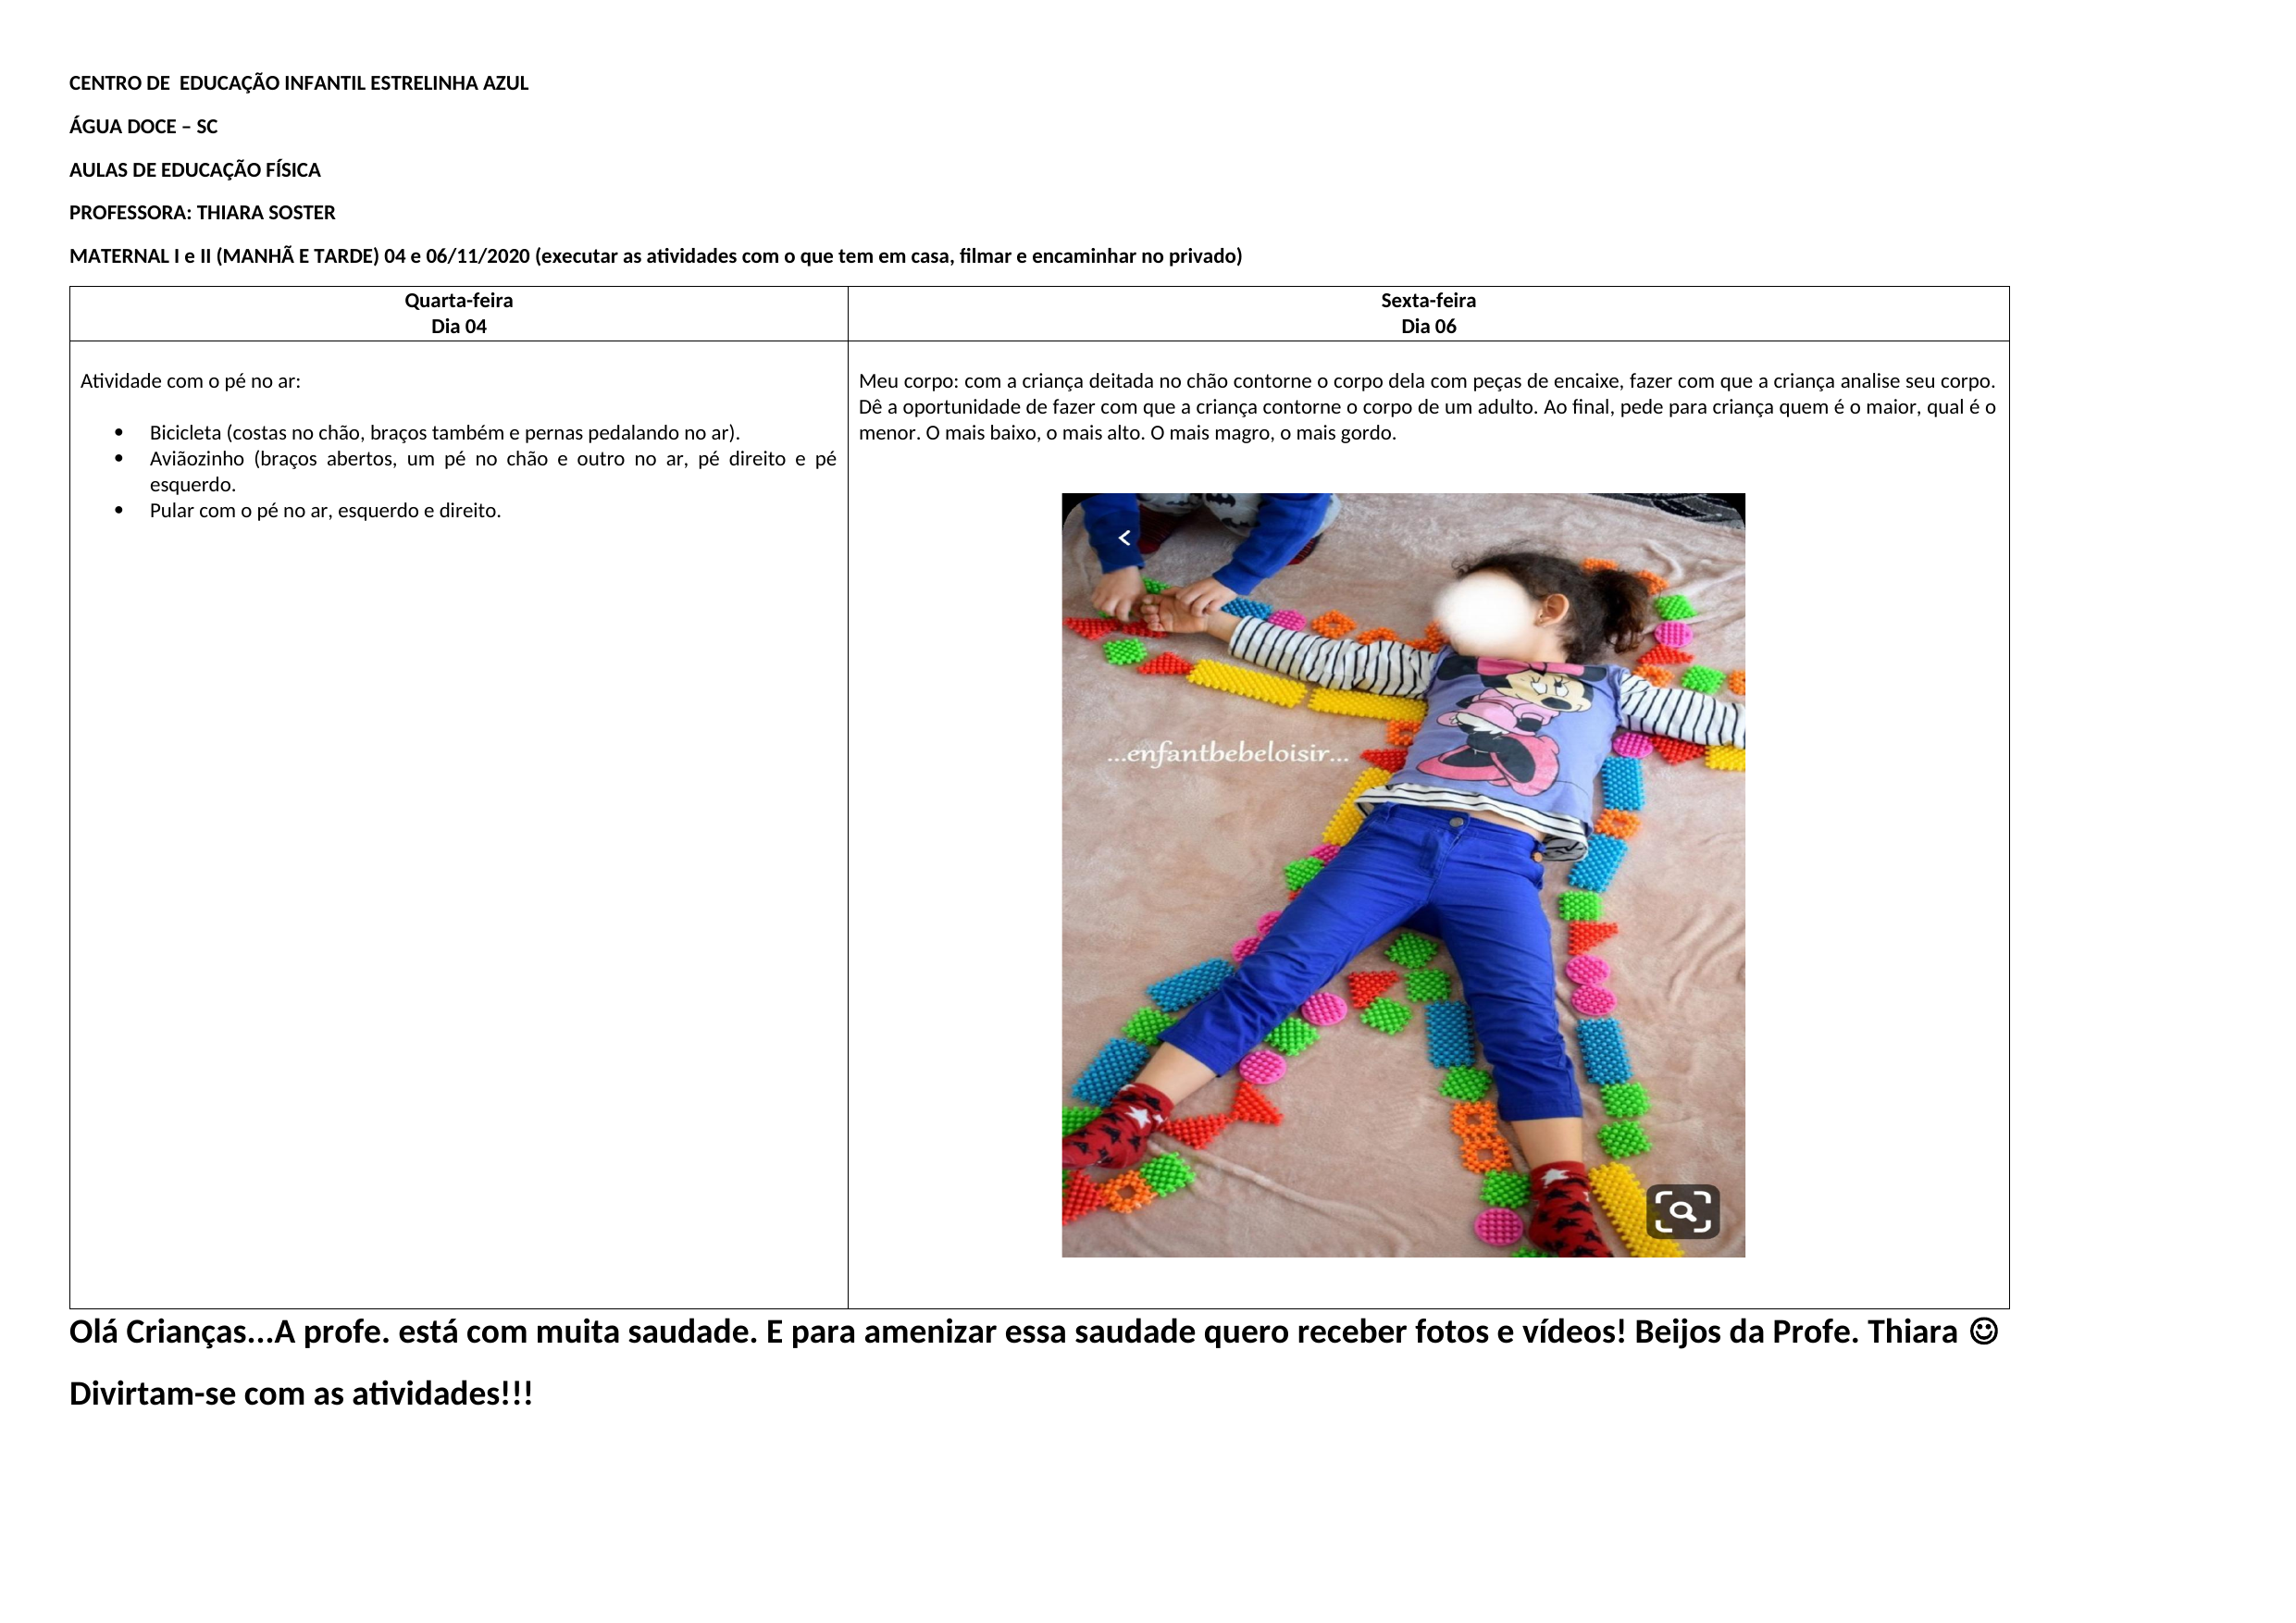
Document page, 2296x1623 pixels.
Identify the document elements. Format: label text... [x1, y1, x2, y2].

table_header Quarta-feira Dia 04 [70, 287, 848, 341]
text Olá Crianças...A profe. está com muita saudade. E para amenizar essa saudade quero receber fotos e vídeos! Beijos da Profe. Thiara [69, 1309, 2226, 1352]
text PROFESSORA: THIARA SOSTER [69, 200, 2226, 226]
text MATERNAL I e II (MANHÃ E TARDE) 04 e 06/11/2020 (executar as atividades com o que tem em casa, filmar e encaminhar no privado) [69, 242, 2226, 269]
text Divirtam-se com as atividades!!! [69, 1371, 2226, 1413]
text CENTRO DE EDUCAÇÃO INFANTIL ESTRELINHA AZUL [69, 69, 2226, 95]
table_cell Atividade com o pé no ar: Bicicleta (costas no chão, braços também e pernas pedalando no ar). Aviãozinho (braços abertos, um pé no chão e outro no ar, pé direito e pé esquerdo. Pular com o pé no ar, esquerdo e direito. [70, 341, 848, 1308]
table_cell Meu corpo: com a criança deitada no chão contorne o corpo dela com peças de encaixe, fazer com que a criança analise seu corpo. Dê a oportunidade de fazer com que a criança contorne o corpo de um adulto. Ao final, pede para criança quem é o maior, qual é o menor. O mais baixo, o mais alto. O mais magro, o mais gordo. [849, 341, 2009, 1308]
table_header Sexta-feira Dia 06 [849, 287, 2009, 341]
text ÁGUA DOCE – SC [69, 113, 2226, 139]
text AULAS DE EDUCAÇÃO FÍSICA [69, 156, 2226, 182]
picture [1061, 493, 1746, 1258]
